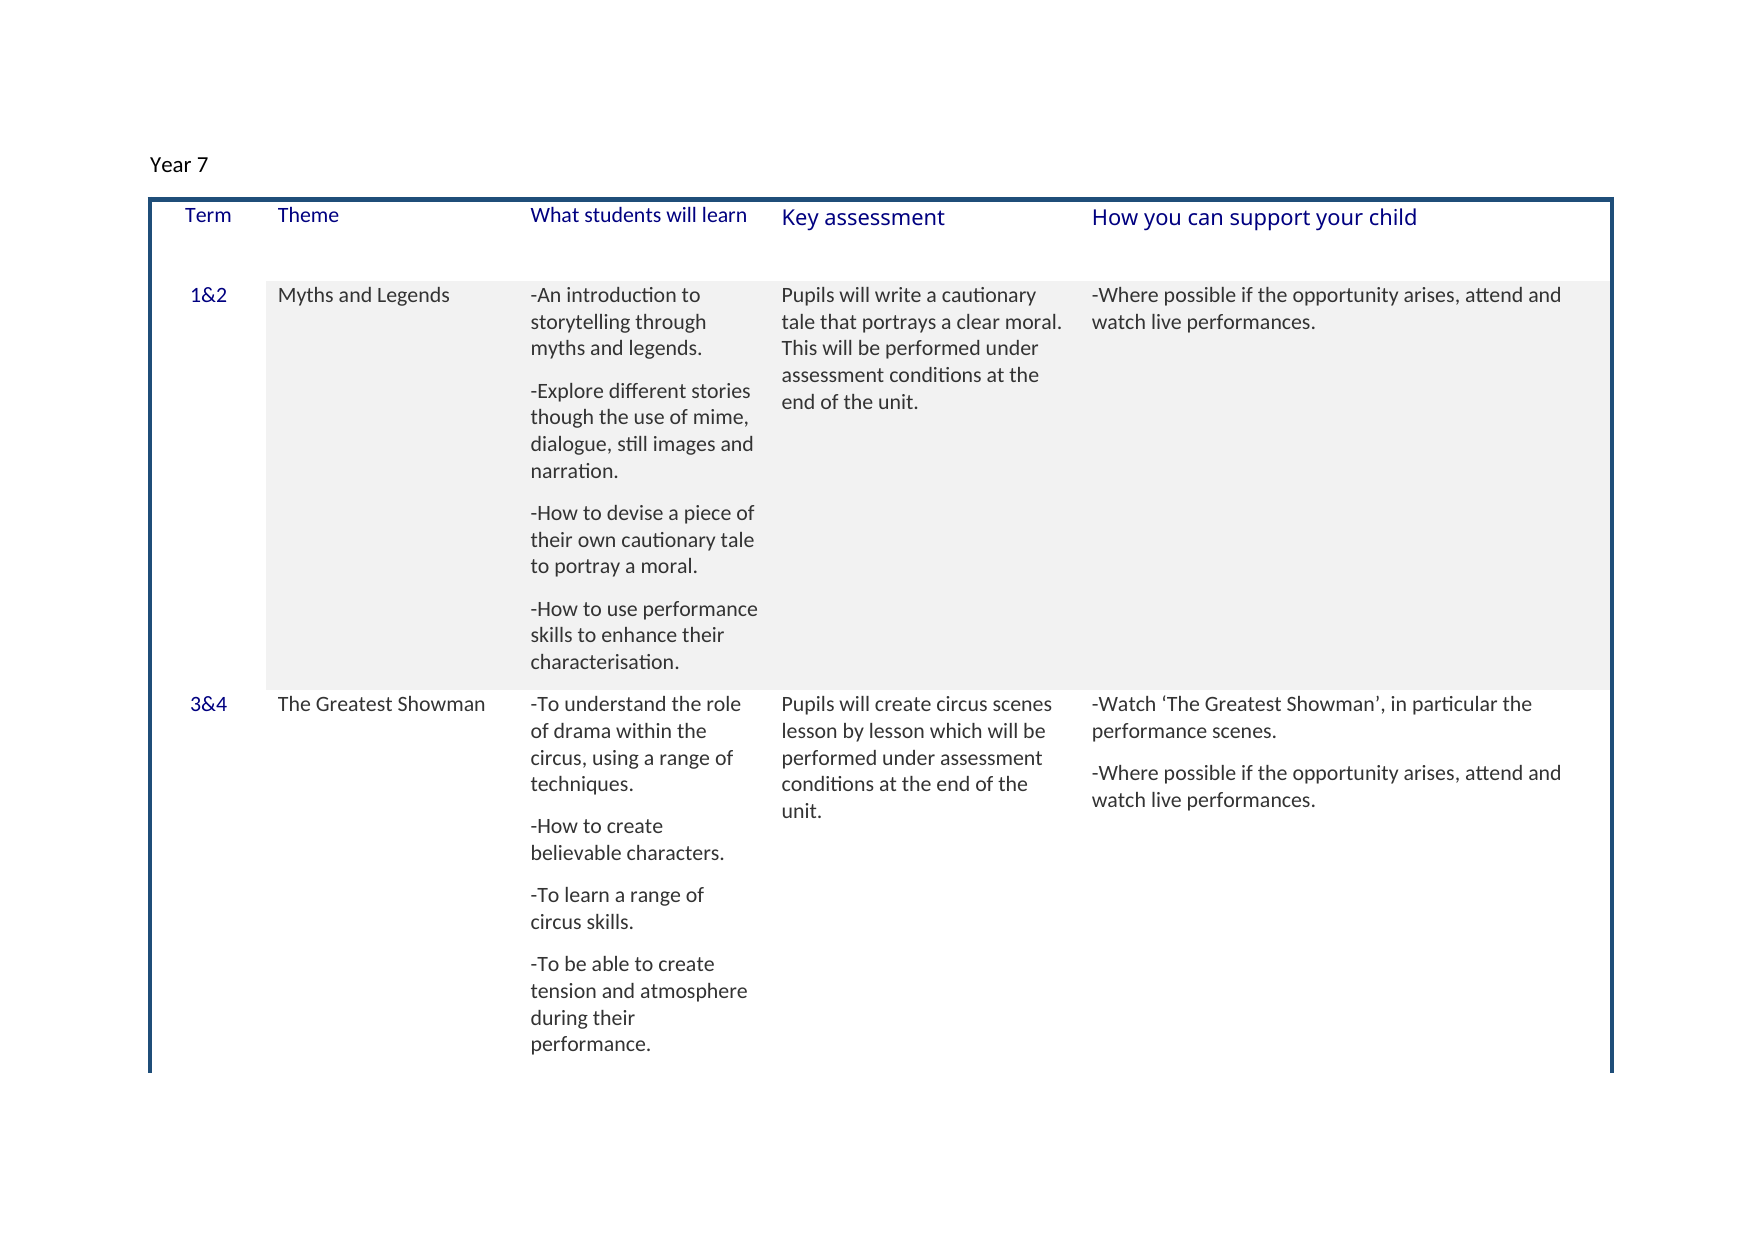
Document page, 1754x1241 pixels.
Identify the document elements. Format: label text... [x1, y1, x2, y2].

table_header How you can support your child [1080, 202, 1610, 281]
table_header Theme [266, 202, 519, 281]
table_cell 3&4 [152, 690, 266, 1073]
text Year 7 [150, 150, 1604, 178]
table_cell -Where possible if the opportunity arises, attend and watch live performances. [1080, 281, 1610, 690]
table_cell -An introduction to storytelling through myths and legends. -Explore different stories though the use of mime, dialogue, still images and narration. -How to devise a piece of their own cautionary tale to portray a moral. -How to use performance skills to enhance their characterisation. [519, 281, 770, 690]
table_cell Pupils will create circus scenes lesson by lesson which will be performed under assessment conditions at the end of the unit. [770, 690, 1080, 1073]
table_cell 1&2 [152, 281, 266, 690]
table_cell -Watch ‘The Greatest Showman’, in particular the performance scenes. -Where possible if the opportunity arises, attend and watch live performances. [1080, 690, 1610, 1073]
table_header Term [152, 202, 266, 281]
table_header What students will learn [519, 202, 770, 281]
table_header Key assessment [770, 202, 1080, 281]
table_cell The Greatest Showman [266, 690, 519, 1073]
table_cell Myths and Legends [266, 281, 519, 690]
table_cell -To understand the role of drama within the circus, using a range of techniques. -How to create believable characters. -To learn a range of circus skills. -To be able to create tension and atmosphere during their performance. [519, 690, 770, 1073]
table_cell Pupils will write a cautionary tale that portrays a clear moral. This will be performed under assessment conditions at the end of the unit. [770, 281, 1080, 690]
